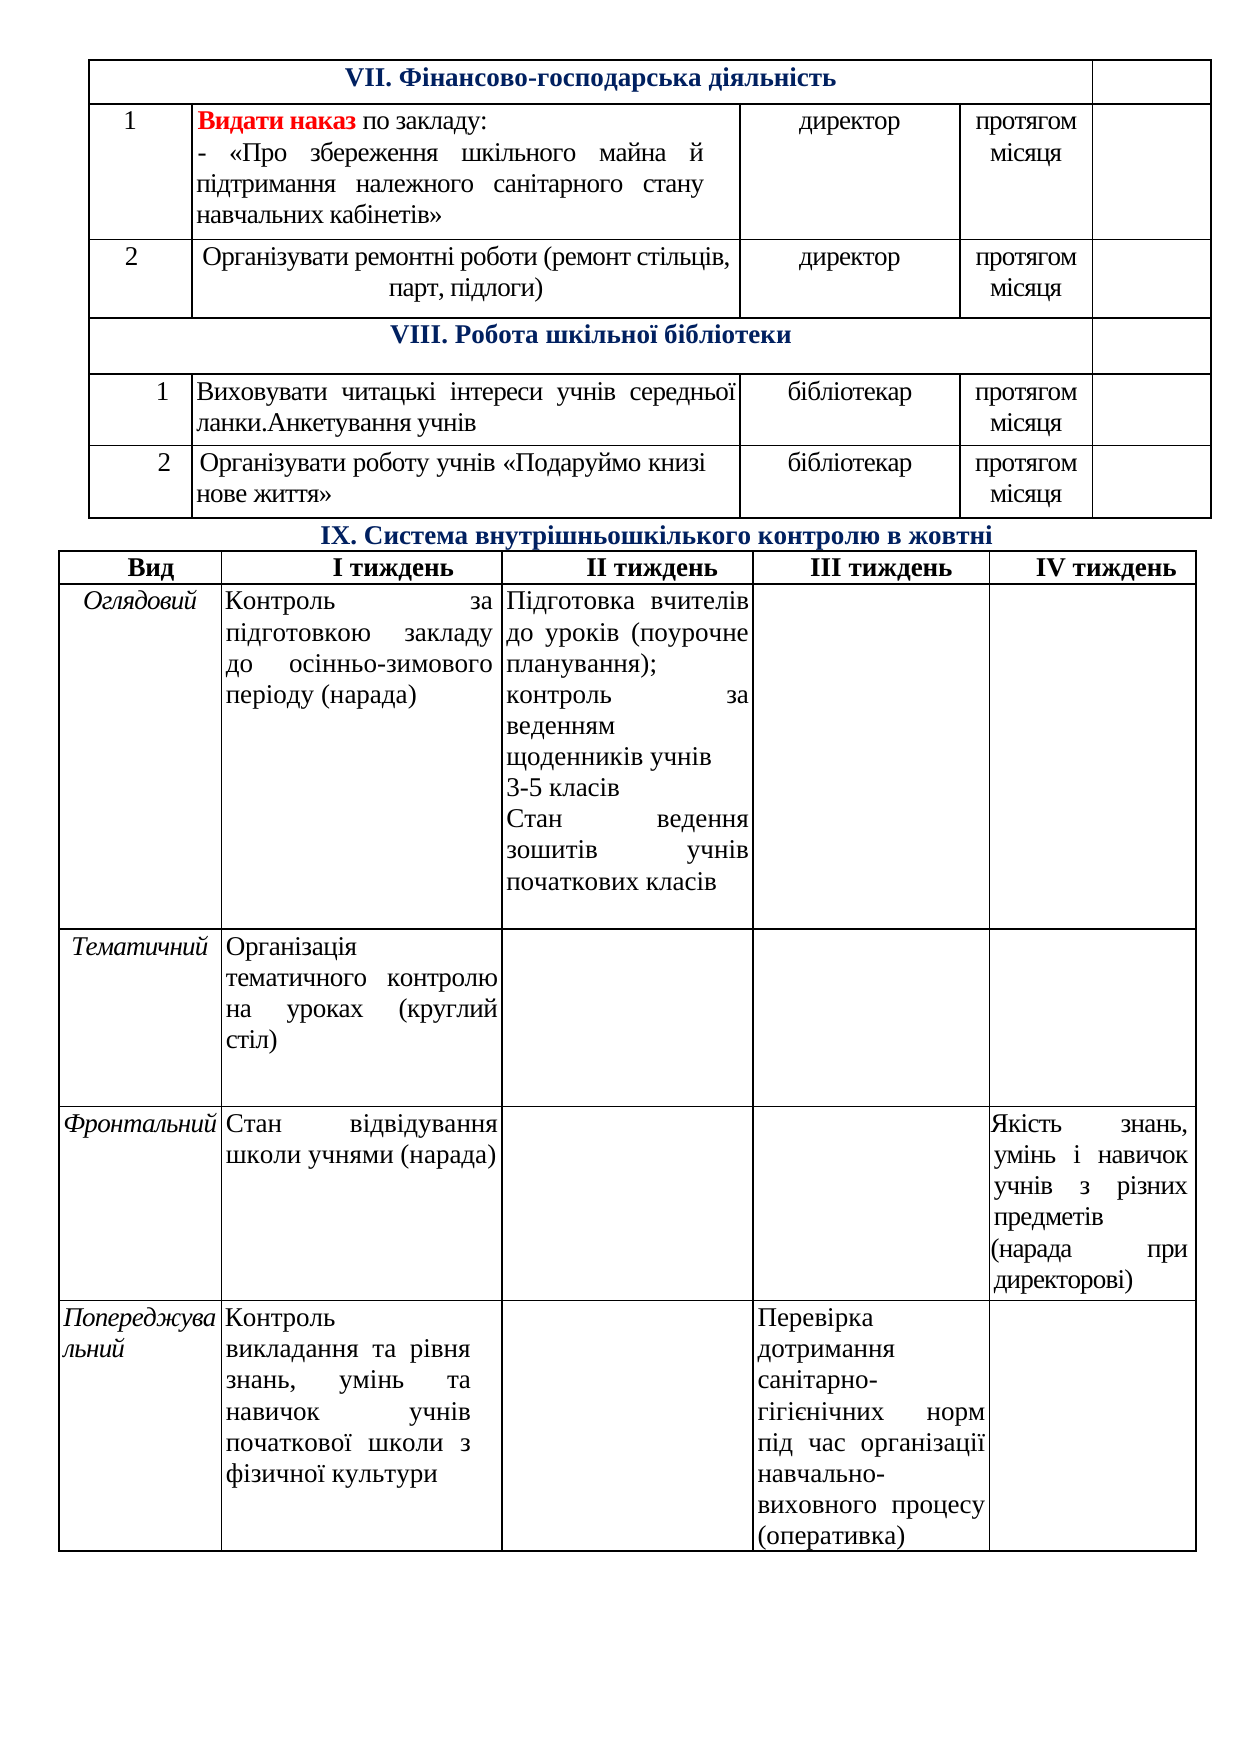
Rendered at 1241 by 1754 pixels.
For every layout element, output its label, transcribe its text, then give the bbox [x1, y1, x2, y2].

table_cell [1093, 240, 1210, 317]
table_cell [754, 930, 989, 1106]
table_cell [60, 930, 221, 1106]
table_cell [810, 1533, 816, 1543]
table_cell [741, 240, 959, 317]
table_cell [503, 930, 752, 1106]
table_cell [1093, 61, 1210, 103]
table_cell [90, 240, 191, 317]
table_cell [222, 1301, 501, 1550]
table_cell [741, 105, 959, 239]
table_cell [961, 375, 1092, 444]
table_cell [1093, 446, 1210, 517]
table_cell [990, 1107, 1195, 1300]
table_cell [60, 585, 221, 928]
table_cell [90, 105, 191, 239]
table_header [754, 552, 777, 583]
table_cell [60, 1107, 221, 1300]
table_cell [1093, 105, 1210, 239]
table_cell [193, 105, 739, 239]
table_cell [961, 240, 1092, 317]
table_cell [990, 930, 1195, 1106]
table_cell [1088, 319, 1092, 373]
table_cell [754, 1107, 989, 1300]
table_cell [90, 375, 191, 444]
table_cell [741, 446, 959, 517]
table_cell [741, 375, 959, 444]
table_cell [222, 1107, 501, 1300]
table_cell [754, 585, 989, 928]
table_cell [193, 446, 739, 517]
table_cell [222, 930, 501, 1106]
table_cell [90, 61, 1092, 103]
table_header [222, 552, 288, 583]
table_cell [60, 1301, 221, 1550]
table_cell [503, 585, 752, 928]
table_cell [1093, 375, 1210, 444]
text ІX. Система внутрішньошкілького контролю в жовтні [148, 519, 1166, 550]
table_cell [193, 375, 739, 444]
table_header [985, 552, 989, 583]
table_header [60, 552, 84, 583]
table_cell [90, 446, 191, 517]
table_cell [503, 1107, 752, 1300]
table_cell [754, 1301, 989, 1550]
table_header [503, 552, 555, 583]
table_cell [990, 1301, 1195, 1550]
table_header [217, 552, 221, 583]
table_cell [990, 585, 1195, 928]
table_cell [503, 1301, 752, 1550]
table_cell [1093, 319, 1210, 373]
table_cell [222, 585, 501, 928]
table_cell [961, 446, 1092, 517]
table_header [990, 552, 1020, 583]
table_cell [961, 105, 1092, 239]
